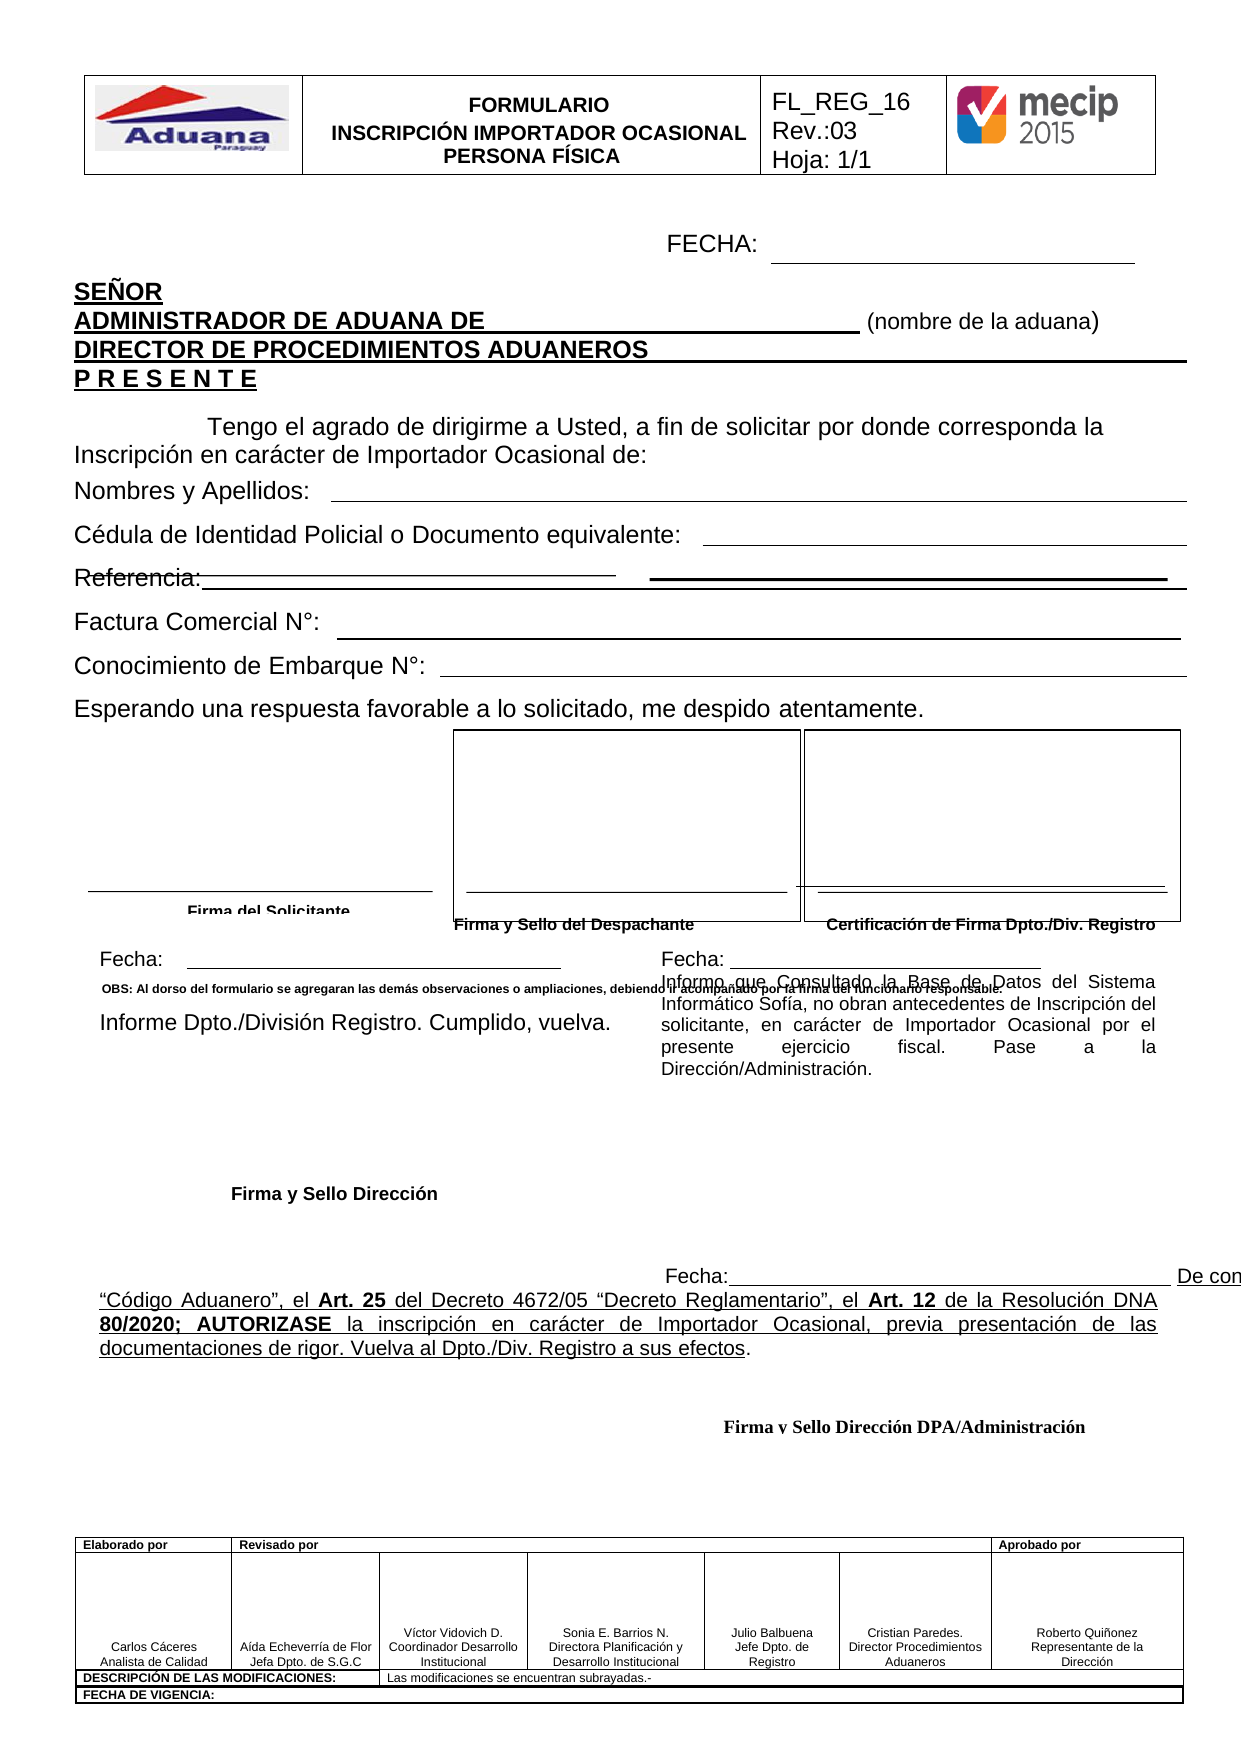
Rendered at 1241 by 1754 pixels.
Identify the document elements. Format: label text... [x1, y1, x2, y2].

subtitle SEÑOR [74, 277, 1209, 306]
text Nombres y Apellidos: Cédula de Identidad Policial o Documento equivalente: Referencia: Factura Comercial N°: [74, 476, 1187, 636]
picture [957, 85, 1118, 144]
text OBS: Al dorso del formulario se agregaran las demás observaciones o ampliaciones, debiendo ir acompañado por la firma del funcionario responsable. [102, 981, 1209, 996]
subtitle P R E S E N T E [74, 364, 1209, 392]
text DIRECTOR DE PROCEDIMIENTOS ADUANEROS [74, 335, 1209, 364]
text Tengo el agrado de dirigirme a Usted, a fin de solicitar por donde corresponda la Inscripción en carácter de Importador Ocasional de: [74, 412, 1106, 469]
picture [95, 85, 289, 151]
text ADMINISTRADOR DE ADUANA DE___________________________ (nombre de la aduana) [74, 306, 1209, 335]
text FECHA: [664, 229, 760, 258]
text Conocimiento de Embarque N°: Esperando una respuesta favorable a lo solicitado, me despido atentamente. [74, 651, 1187, 723]
